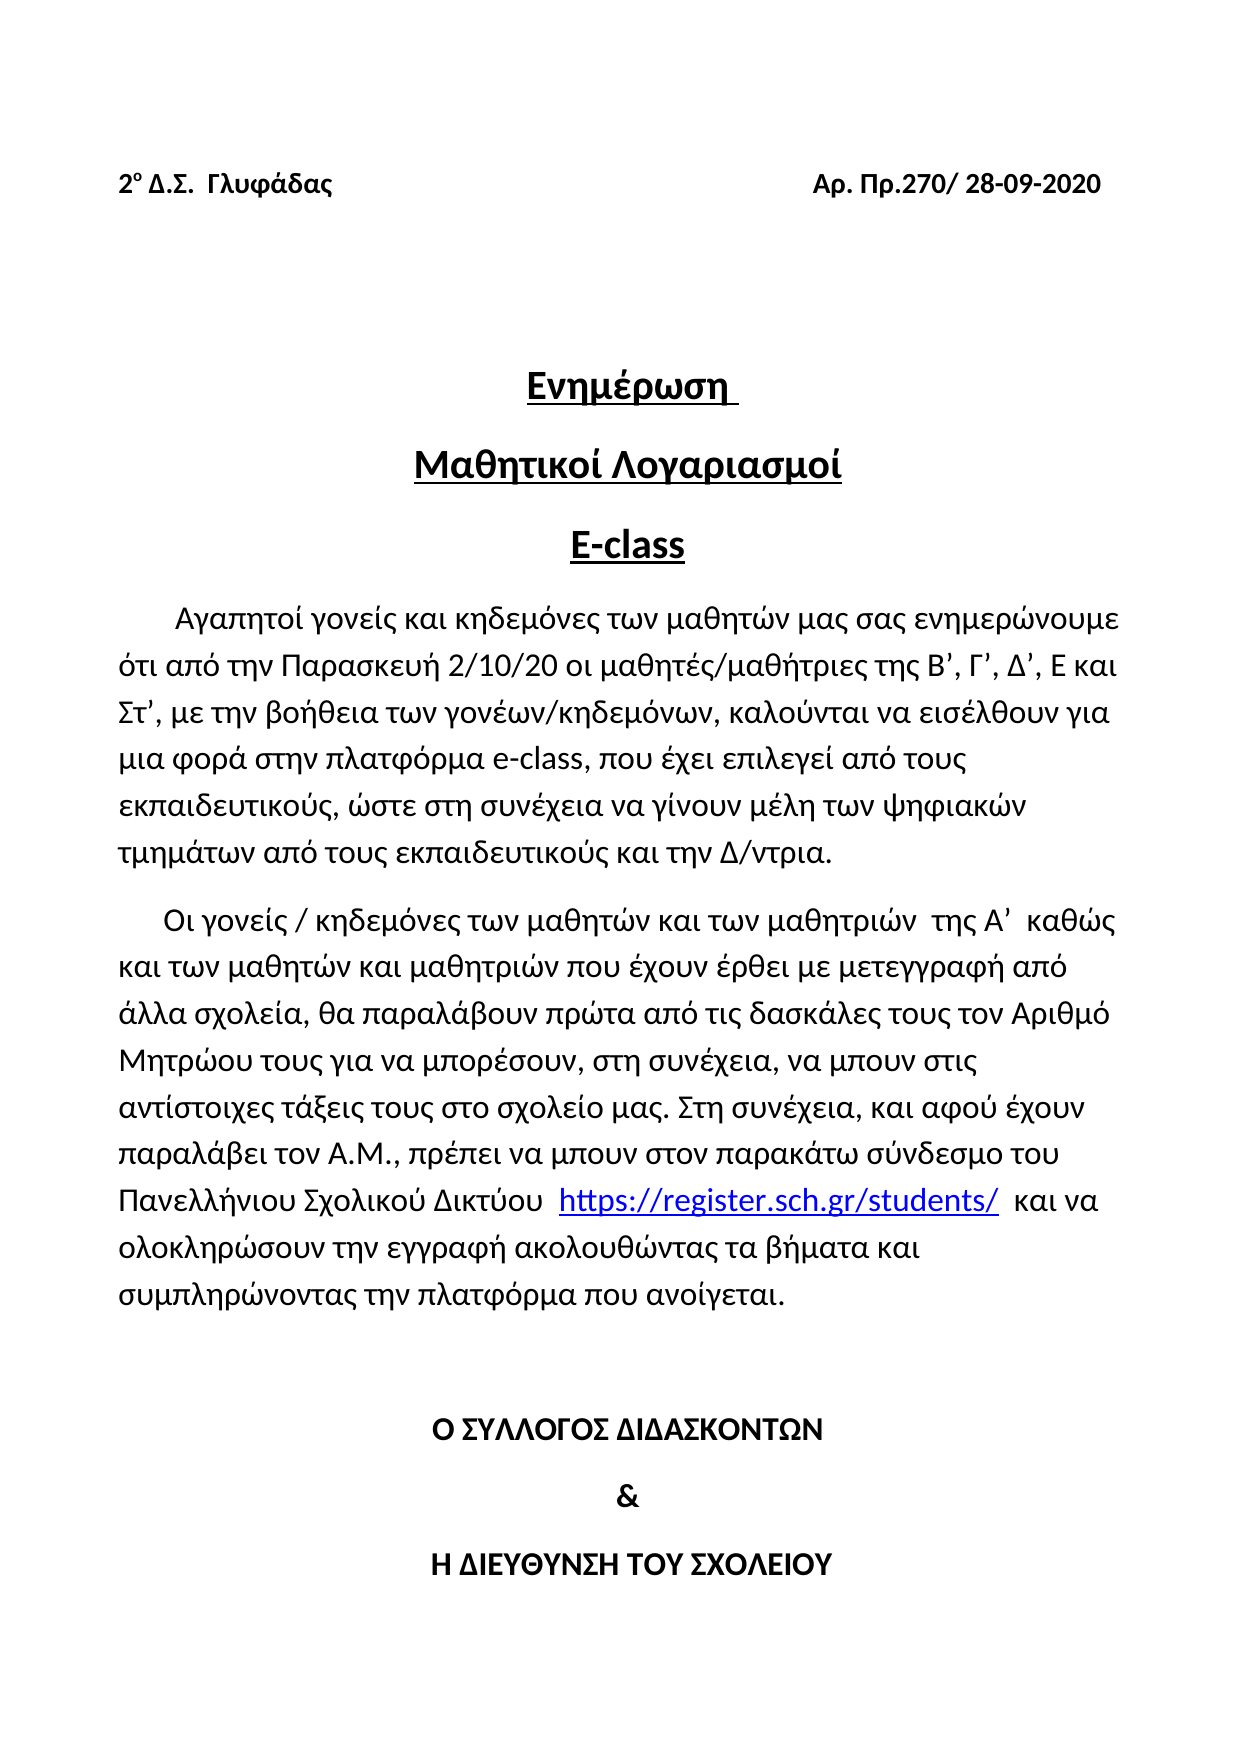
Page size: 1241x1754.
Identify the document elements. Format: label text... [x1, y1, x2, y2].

text Οι γονείς / κηδεμόνες των μαθητών και των μαθητριών της Α’ καθώς και των μαθητών και μαθητριών που έχουν έρθει με μετεγγραφή από άλλα σχολεία, θα παραλάβουν πρώτα από τις δασκάλες τους τον Αριθμό Μητρώου τους για να μπορέσουν, στη συνέχεια, να μπουν στις αντίστοιχες τάξεις τους στο σχολείο μας. Στη συνέχεια, και αφού έχουν παραλάβει τον Α.Μ., πρέπει να μπουν στον παρακάτω σύνδεσμο του Πανελλήνιου Σχολικού Δικτύου https://register.sch.gr/students/ και να ολοκληρώσουν την εγγραφή ακολουθώντας τα βήματα και συμπληρώνοντας την πλατφόρμα που ανοίγεται. [118, 898, 1137, 1313]
text E-class [118, 518, 1137, 569]
text Ο ΣΥΛΛΟΓΟΣ ΔΙΔΑΣΚΟΝΤΩΝ [118, 1408, 1137, 1449]
text 2ο Δ.Σ. Γλυφάδας Αρ. Πρ.270/ 28-09-2020 [118, 165, 1137, 201]
text Μαθητικοί Λογαριασμοί [118, 438, 1137, 489]
text Ενημέρωση [118, 359, 1137, 410]
text Αγαπητοί γονείς και κηδεμόνες των μαθητών μας σας ενημερώνουμε ότι από την Παρασκευή 2/10/20 οι μαθητές/μαθήτριες της Β’, Γ’, Δ’, Ε και Στ’, με την βοήθεια των γονέων/κηδεμόνων, καλούνται να εισέλθουν για μια φορά στην πλατφόρμα e-class, που έχει επιλεγεί από τους εκπαιδευτικούς, ώστε στη συνέχεια να γίνουν μέλη των ψηφιακών τμημάτων από τους εκπαιδευτικούς και την Δ/ντρια. [118, 597, 1137, 872]
text & [118, 1476, 1137, 1516]
text Η ΔΙΕΥΘΥΝΣΗ ΤΟΥ ΣΧΟΛΕΙΟΥ [118, 1543, 1137, 1584]
